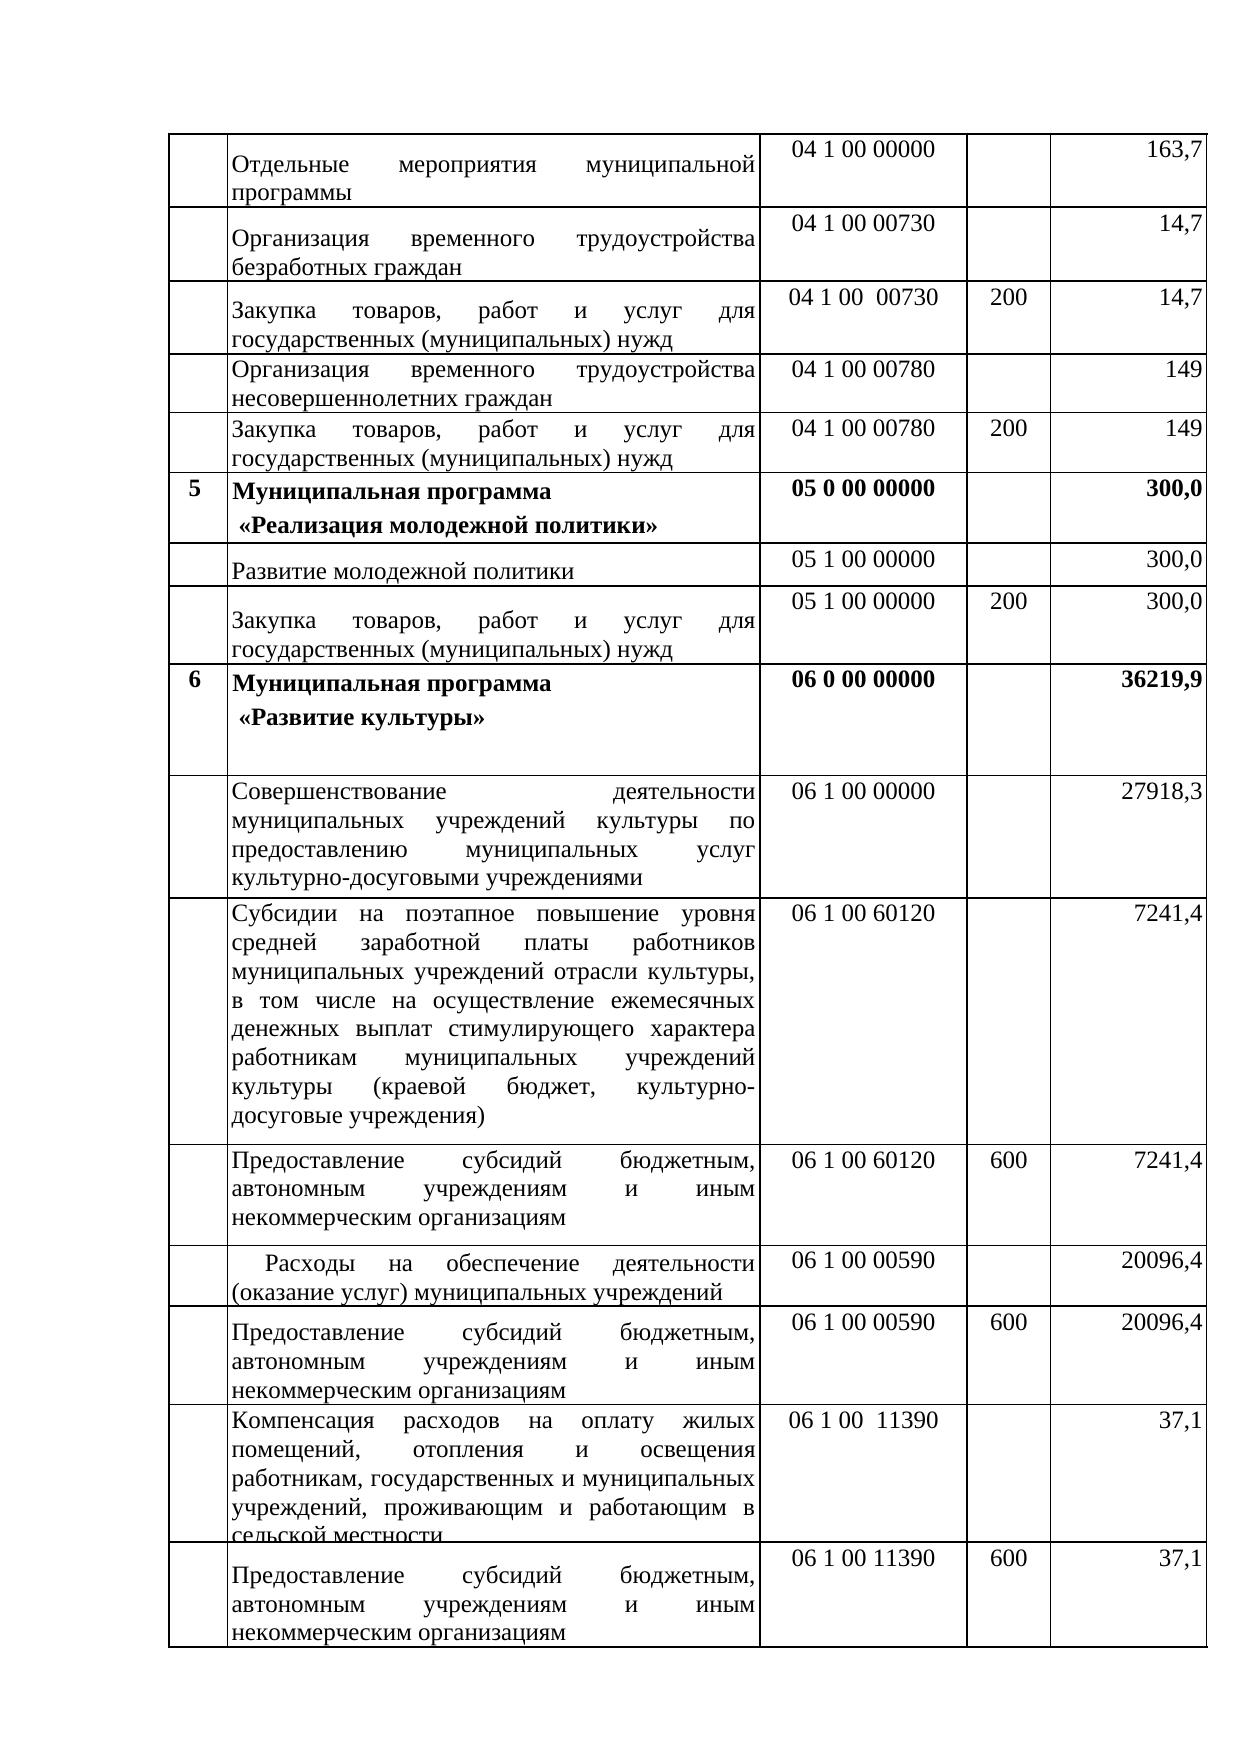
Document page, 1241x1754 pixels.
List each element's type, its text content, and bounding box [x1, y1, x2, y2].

table_cell [170, 282, 227, 353]
table_cell [170, 413, 227, 471]
table_cell 06 1 00 11390 [761, 1405, 966, 1541]
table_cell [170, 355, 227, 412]
table_cell 04 1 00 00780 [761, 413, 966, 471]
table_cell Расходы на обеспечение деятельности (оказание услуг) муниципальных учреждений [228, 1246, 759, 1305]
table_cell 04 1 00 00780 [761, 355, 966, 412]
table_cell Закупка товаров, работ и услуг для государственных (муниципальных) нужд [228, 587, 759, 663]
table_cell Организация временного трудоустройства несовершеннолетних граждан [228, 355, 759, 412]
table_cell Предоставление субсидий бюджетным, автономным учреждениям и иным некоммерческим организациям [228, 1543, 759, 1646]
table_cell 14,7 [1051, 282, 1206, 353]
table_cell [170, 208, 227, 280]
table_cell 06 1 00 00000 [761, 776, 966, 897]
table_cell 06 1 00 00590 [761, 1307, 966, 1404]
table_cell 7241,4 [1051, 1145, 1206, 1244]
table_cell 05 0 00 00000 [761, 473, 966, 542]
table_cell 04 1 00 00730 [761, 282, 966, 353]
table_cell 149 [1051, 355, 1206, 412]
table_cell 600 [968, 1543, 1050, 1646]
table_cell [170, 776, 227, 897]
table_cell [170, 135, 227, 206]
table_cell Субсидии на поэтапное повышение уровня средней заработной платы работников муниципальных учреждений отрасли культуры, в том числе на осуществление ежемесячных денежных выплат стимулирующего характера работникам муниципальных учреждений культуры (краевой бюджет, культурно-досуговые учреждения) [228, 899, 759, 1144]
table_cell 20096,4 [1051, 1246, 1206, 1305]
table_cell [170, 1145, 227, 1244]
table_cell Предоставление субсидий бюджетным, автономным учреждениям и иным некоммерческим организациям [228, 1145, 759, 1244]
table_cell 37,1 [1051, 1405, 1206, 1541]
table_cell [170, 1246, 227, 1305]
table_cell 200 [968, 282, 1050, 353]
table_cell 600 [968, 1307, 1050, 1404]
table_cell 06 1 00 60120 [761, 899, 966, 1144]
table_cell [170, 1543, 227, 1646]
table_cell [170, 587, 227, 663]
table_cell [968, 473, 1050, 542]
table_cell [170, 899, 227, 1144]
table_cell Совершенствование деятельности муниципальных учреждений культуры по предоставлению муниципальных услуг культурно-досуговыми учреждениями [228, 776, 759, 897]
table_cell Отдельные мероприятия муниципальной программы [228, 135, 759, 206]
table_cell 04 1 00 00000 [761, 135, 966, 206]
table_cell 300,0 [1051, 473, 1206, 542]
table_cell 05 1 00 00000 [761, 544, 966, 585]
table_cell 20096,4 [1051, 1307, 1206, 1404]
table_cell 06 1 00 11390 [761, 1543, 966, 1646]
table_cell [968, 665, 1050, 774]
table_cell [170, 1307, 227, 1404]
table_cell [968, 135, 1050, 206]
table_cell Закупка товаров, работ и услуг для государственных (муниципальных) нужд [228, 282, 759, 353]
table_cell [968, 355, 1050, 412]
table_cell [968, 544, 1050, 585]
table_cell 37,1 [1051, 1543, 1206, 1646]
table_cell [170, 544, 227, 585]
table_cell [968, 1405, 1050, 1541]
table_cell Компенсация расходов на оплату жилых помещений, отопления и освещения работникам, государственных и муниципальных учреждений, проживающим и работающим в сельской местности [228, 1405, 759, 1541]
table_cell [968, 1246, 1050, 1305]
table_cell 04 1 00 00730 [761, 208, 966, 280]
table_cell [968, 208, 1050, 280]
table_cell 14,7 [1051, 208, 1206, 280]
table_cell 300,0 [1051, 544, 1206, 585]
table_cell 6 [170, 665, 227, 774]
table_cell 7241,4 [1051, 899, 1206, 1144]
table_cell 300,0 [1051, 587, 1206, 663]
table_cell 200 [968, 413, 1050, 471]
table_cell 06 1 00 60120 [761, 1145, 966, 1244]
table_cell 06 0 00 00000 [761, 665, 966, 774]
table_cell 600 [968, 1145, 1050, 1244]
table_cell Муниципальная программа «Развитие культуры» [228, 665, 759, 774]
table_cell 149 [1051, 413, 1206, 471]
table_cell Развитие молодежной политики [228, 544, 759, 585]
table_cell Муниципальная программа «Реализация молодежной политики» [228, 473, 759, 542]
table_cell 36219,9 [1051, 665, 1206, 774]
table_cell 06 1 00 00590 [761, 1246, 966, 1305]
table_cell 163,7 [1051, 135, 1206, 206]
table_cell 200 [968, 587, 1050, 663]
table_cell Организация временного трудоустройства безработных граждан [228, 208, 759, 280]
table_cell [968, 776, 1050, 897]
table_cell [170, 1405, 227, 1541]
table_cell 05 1 00 00000 [761, 587, 966, 663]
table_cell 5 [170, 473, 227, 542]
table_cell Закупка товаров, работ и услуг для государственных (муниципальных) нужд [228, 413, 759, 471]
table_cell Предоставление субсидий бюджетным, автономным учреждениям и иным некоммерческим организациям [228, 1307, 759, 1404]
table_cell 27918,3 [1051, 776, 1206, 897]
table_cell [968, 899, 1050, 1144]
